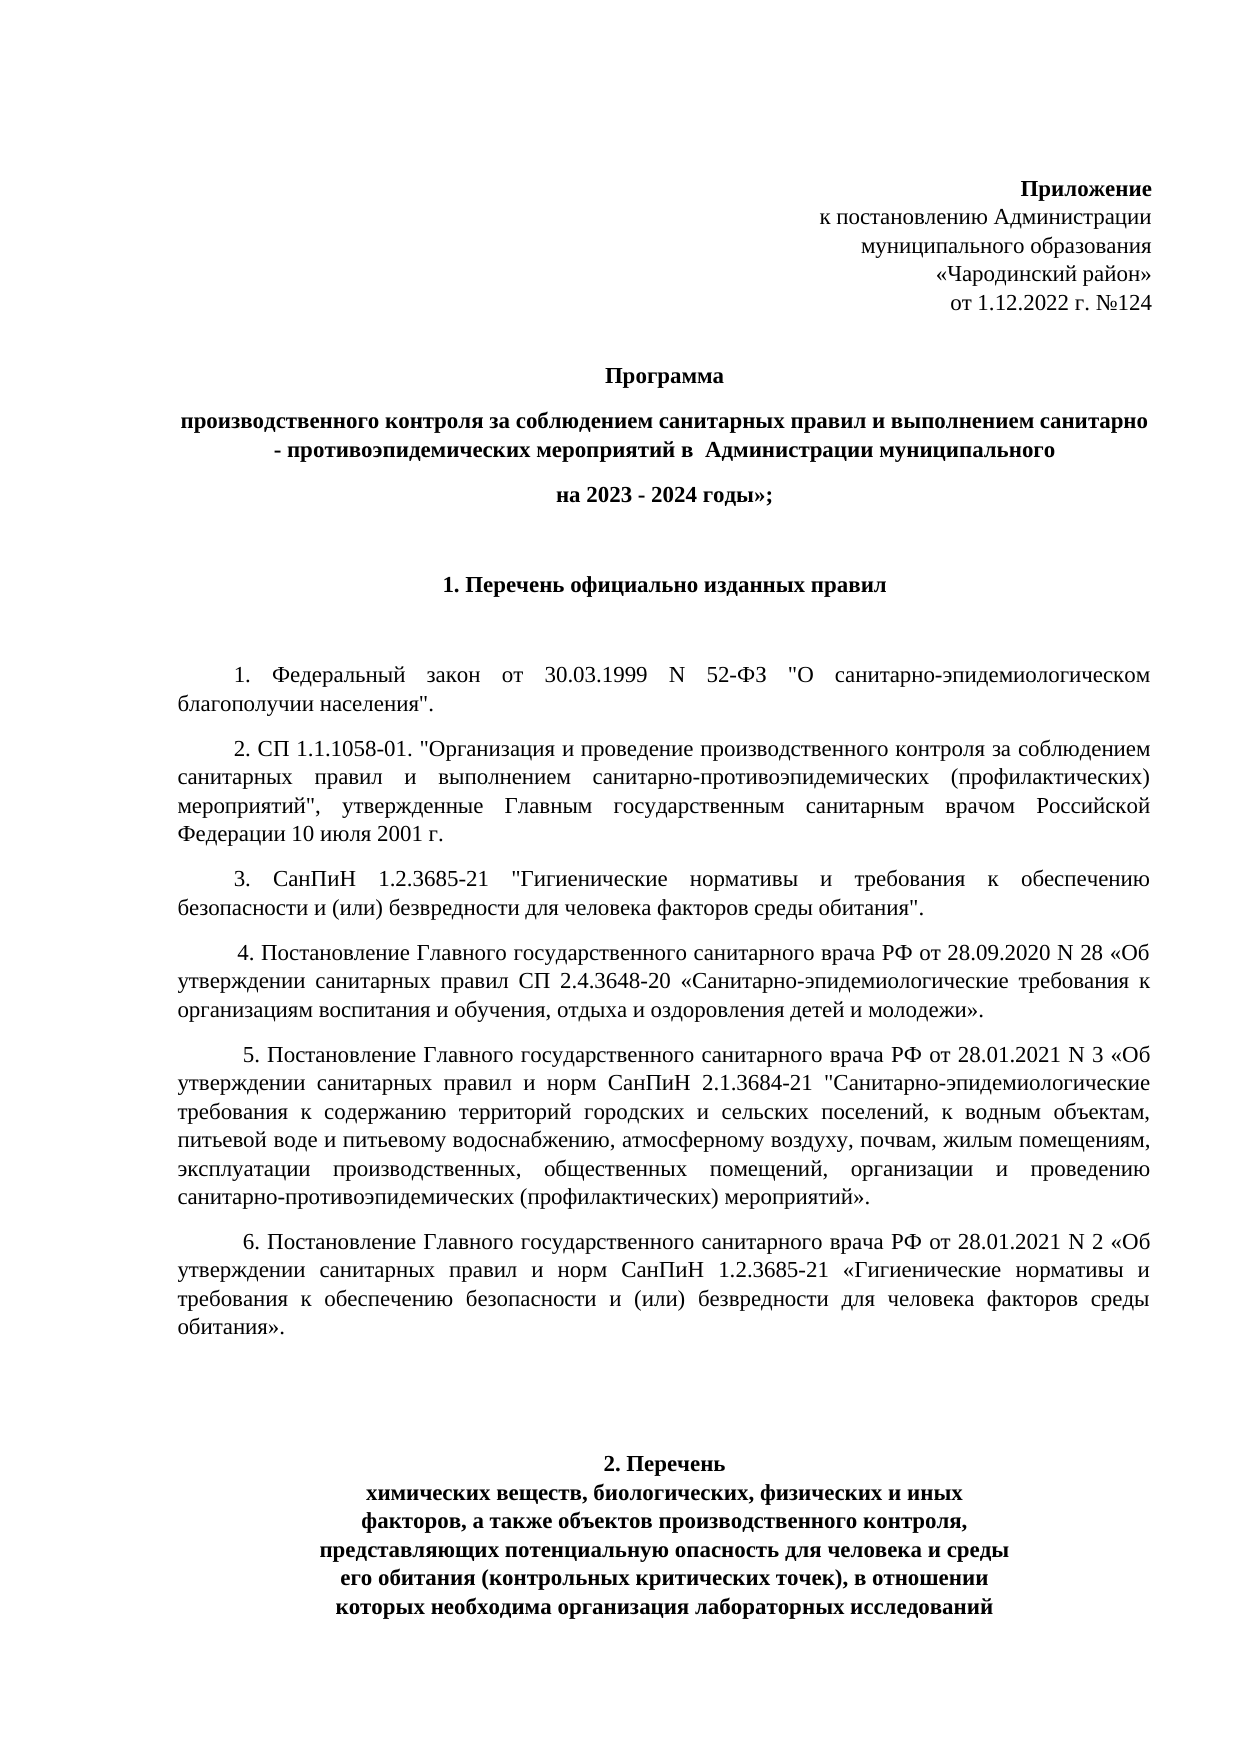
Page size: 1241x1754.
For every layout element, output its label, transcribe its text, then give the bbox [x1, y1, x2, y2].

text представляющих потенциальную опасность для человека и среды [177, 1536, 1152, 1562]
text производственного контроля за соблюдением санитарных правил и выполнением санитарно - противоэпидемических мероприятий в Администрации муниципального [177, 407, 1152, 462]
text которых необходима организация лабораторных исследований [177, 1593, 1152, 1619]
text 2. СП 1.1.1058-01. "Организация и проведение производственного контроля за соблюдением санитарных правил и выполнением санитарно-противоэпидемических (профилактических) мероприятий", утвержденные Главным государственным санитарным врачом Российской Федерации 10 июля 2001 г. [177, 735, 1152, 847]
text муниципального образования [177, 232, 1152, 258]
text 3. СанПиН 1.2.3685-21 "Гигиенические нормативы и требования к обеспечению безопасности и (или) безвредности для человека факторов среды обитания". [177, 865, 1152, 920]
text Программа [177, 362, 1152, 389]
text к постановлению Администрации [177, 203, 1152, 230]
text 1. Перечень официально изданных правил [177, 571, 1152, 597]
text 6. Постановление Главного государственного санитарного врача РФ от 28.01.2021 N 2 «Об утверждении санитарных правил и норм СанПиН 1.2.3685-21 «Гигиенические нормативы и требования к обеспечению безопасности и (или) безвредности для человека факторов среды обитания». [177, 1228, 1152, 1340]
text «Чародинский район» [177, 260, 1152, 287]
text 4. Постановление Главного государственного санитарного врача РФ от 28.09.2020 N 28 «Об утверждении санитарных правил СП 2.4.3648-20 «Санитарно-эпидемиологические требования к организациям воспитания и обучения, отдыха и оздоровления детей и молодежи». [177, 939, 1152, 1022]
text его обитания (контрольных критических точек), в отношении [177, 1564, 1152, 1591]
text факторов, а также объектов производственного контроля, [177, 1507, 1152, 1534]
text Приложение [177, 175, 1152, 201]
text 1. Федеральный закон от 30.03.1999 N 52-ФЗ "О санитарно-эпидемиологическом благополучии населения". [177, 661, 1152, 716]
text от 1.12.2022 г. №124 [177, 289, 1152, 315]
text 5. Постановление Главного государственного санитарного врача РФ от 28.01.2021 N 3 «Об утверждении санитарных правил и норм СанПиН 2.1.3684-21 "Санитарно-эпидемиологические требования к содержанию территорий городских и сельских поселений, к водным объектам, питьевой воде и питьевому водоснабжению, атмосферному воздуху, почвам, жилым помещениям, эксплуатации производственных, общественных помещений, организации и проведению санитарно-противоэпидемических (профилактических) мероприятий». [177, 1041, 1152, 1209]
text химических веществ, биологических, физических и иных [177, 1479, 1152, 1505]
text на 2023 - 2024 годы»; [177, 481, 1152, 507]
text 2. Перечень [177, 1451, 1152, 1477]
